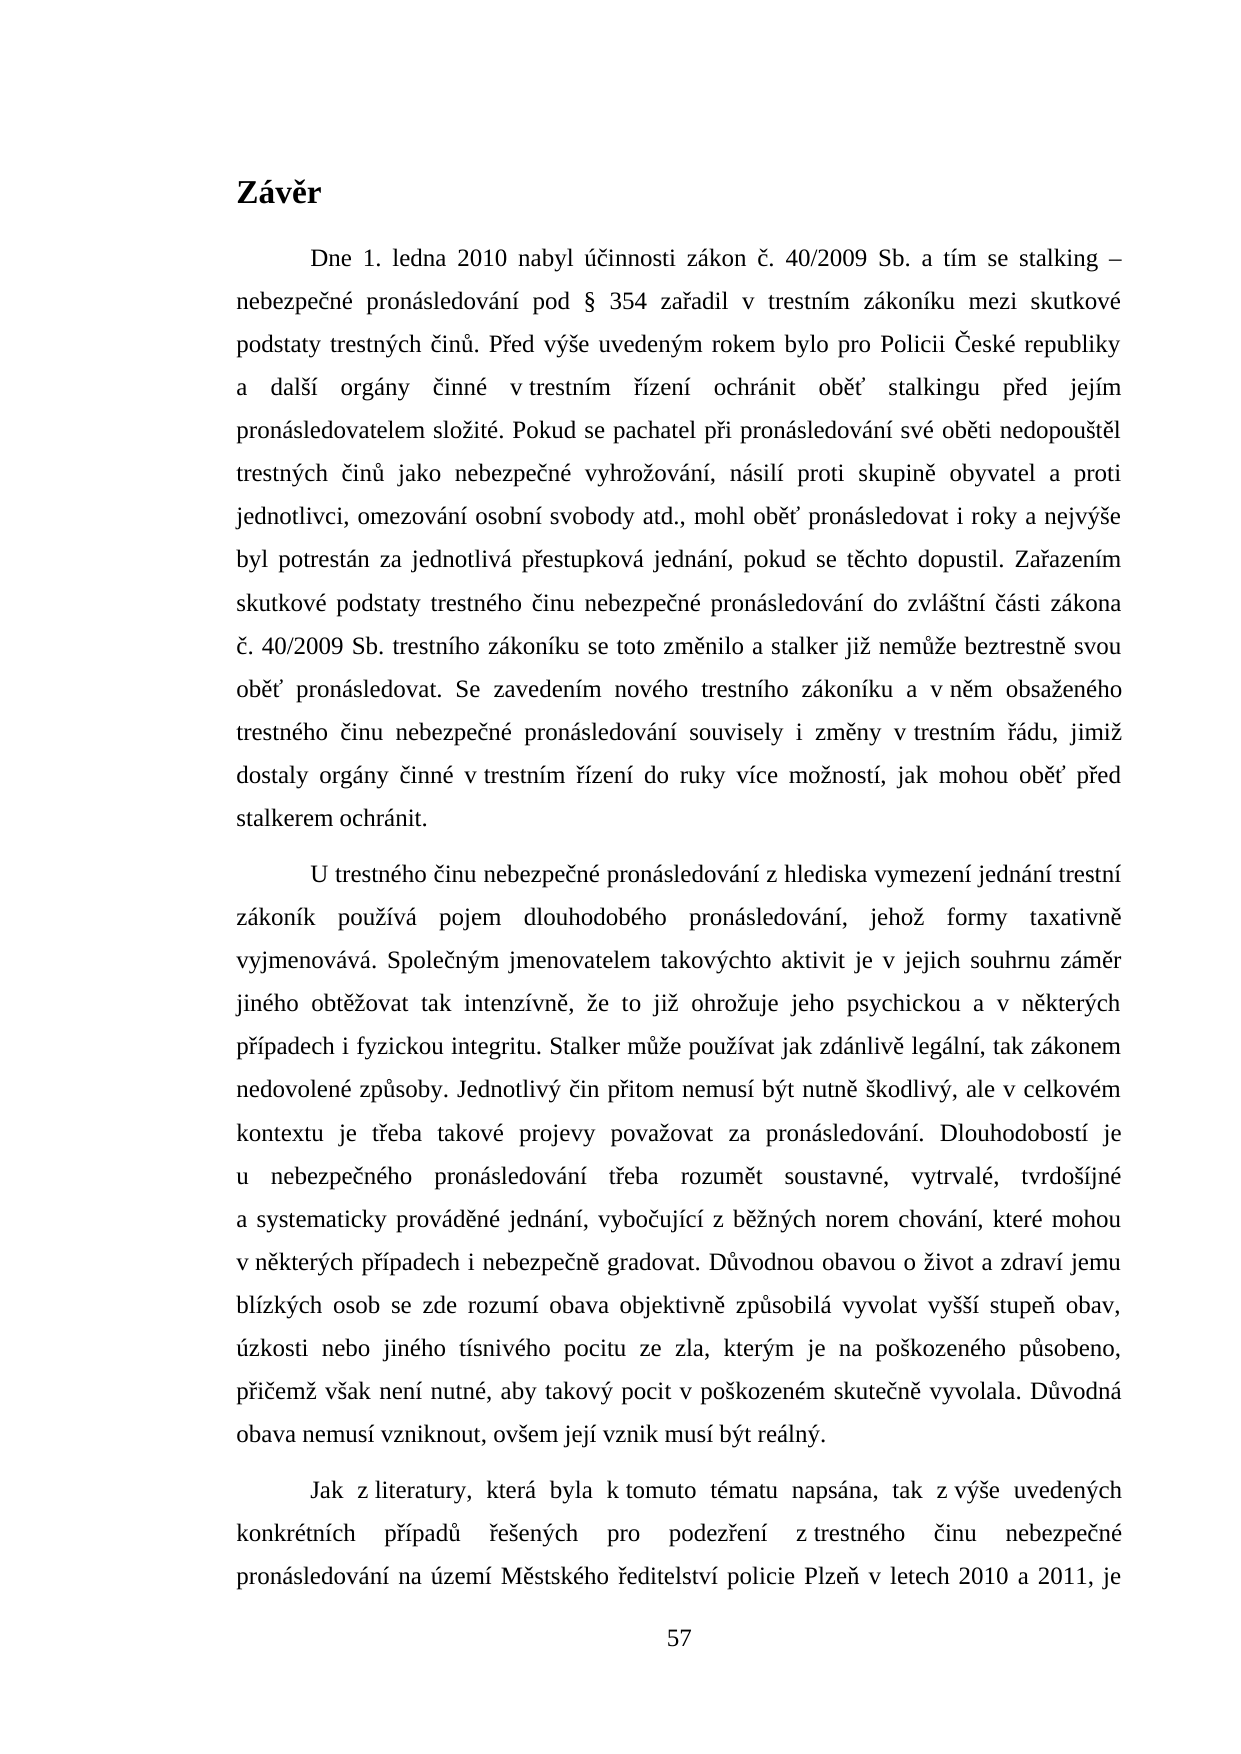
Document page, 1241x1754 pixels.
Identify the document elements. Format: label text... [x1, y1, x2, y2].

text Dne 1. ledna 2010 nabyl účinnosti zákon č. 40/2009 Sb. a tím se stalking – nebezpečné pronásledování pod § 354 zařadil v trestním zákoníku mezi skutkové podstaty trestných činů. Před výše uvedeným rokem bylo pro Policii České republiky a další orgány činné v trestním řízení ochránit oběť stalkingu před jejím pronásledovatelem složité. Pokud se pachatel při pronásledování své oběti nedopouštěl trestných činů jako nebezpečné vyhrožování, násilí proti skupině obyvatel a proti jednotlivci, omezování osobní svobody atd., mohl oběť pronásledovat i roky a nejvýše byl potrestán za jednotlivá přestupková jednání, pokud se těchto dopustil. Zařazením skutkové podstaty trestného činu nebezpečné pronásledování do zvláštní části zákona č. 40/2009 Sb. trestního zákoníku se toto změnilo a stalker již nemůže beztrestně svou oběť pronásledovat. Se zavedením nového trestního zákoníku a v něm obsaženého trestného činu nebezpečné pronásledování souvisely i změny v trestním řádu, jimiž dostaly orgány činné v trestním řízení do ruky více možností, jak mohou oběť před stalkerem ochránit. [236, 243, 1122, 832]
text U trestného činu nebezpečné pronásledování z hlediska vymezení jednání trestní zákoník používá pojem dlouhodobého pronásledování, jehož formy taxativně vyjmenovává. Společným jmenovatelem takovýchto aktivit je v jejich souhrnu záměr jiného obtěžovat tak intenzívně, že to již ohrožuje jeho psychickou a v některých případech i fyzickou integritu. Stalker může používat jak zdánlivě legální, tak zákonem nedovolené způsoby. Jednotlivý čin přitom nemusí být nutně škodlivý, ale v celkovém kontextu je třeba takové projevy považovat za pronásledování. Dlouhodobostí je u nebezpečného pronásledování třeba rozumět soustavné, vytrvalé, tvrdošíjné a systematicky prováděné jednání, vybočující z běžných norem chování, které mohou v některých případech i nebezpečně gradovat. Důvodnou obavou o život a zdraví jemu blízkých osob se zde rozumí obava objektivně způsobilá vyvolat vyšší stupeň obav, úzkosti nebo jiného tísnivého pocitu ze zla, kterým je na poškozeného působeno, přičemž však není nutné, aby takový pocit v poškozeném skutečně vyvolala. Důvodná obava nemusí vzniknout, ovšem její vznik musí být reálný. [236, 859, 1122, 1448]
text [236, 1475, 1122, 1590]
text Závěr [236, 173, 1122, 211]
